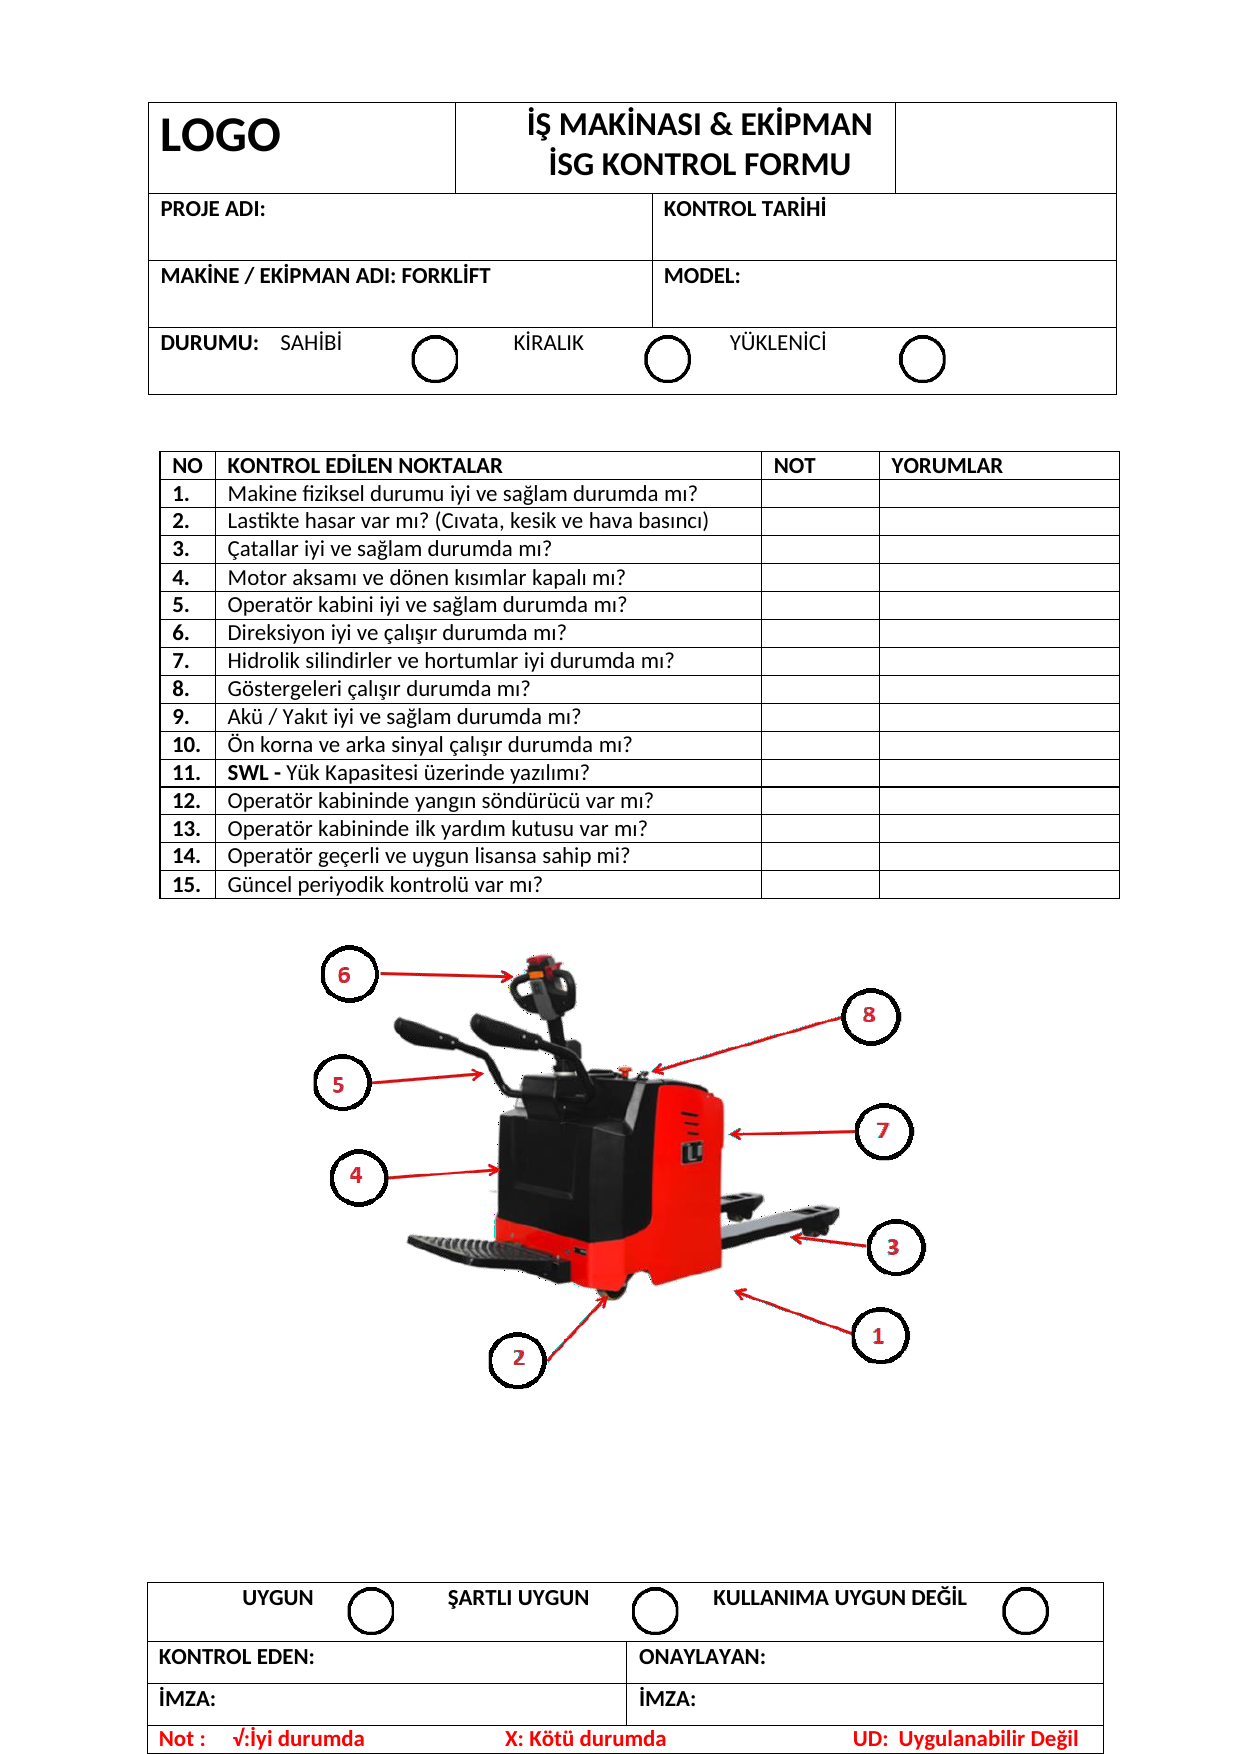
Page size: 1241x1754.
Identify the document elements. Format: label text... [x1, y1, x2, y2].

table_cell 10. [161, 732, 215, 758]
table_cell [880, 480, 1119, 507]
table_cell [880, 648, 1119, 675]
picture [644, 335, 691, 383]
table_cell [762, 843, 879, 870]
table_cell [880, 620, 1119, 647]
table_cell Hidrolik silindirler ve hortumlar iyi durumda mı? [216, 648, 761, 675]
table_cell [880, 871, 1119, 898]
table_cell [762, 620, 879, 647]
table_cell [762, 676, 879, 703]
picture [313, 945, 927, 1389]
table_cell Ön korna ve arka sinyal çalışır durumda mı? [216, 732, 761, 758]
table_cell [880, 508, 1119, 535]
table_cell Güncel periyodik kontrolü var mı? [216, 871, 761, 898]
table_cell 6. [161, 620, 215, 647]
picture [1002, 1587, 1049, 1635]
table_cell 3. [161, 536, 215, 563]
table_cell Operatör kabininde yangın söndürücü var mı? [216, 788, 761, 814]
table_cell [762, 788, 879, 814]
table_cell [762, 704, 879, 731]
table_cell Direksiyon iyi ve çalışır durumda mı? [216, 620, 761, 647]
table_cell 15. [161, 871, 215, 898]
picture [632, 1587, 679, 1635]
table_cell Motor aksamı ve dönen kısımlar kapalı mı? [216, 564, 761, 591]
table_cell Operatör geçerli ve uygun lisansa sahip mi? [216, 843, 761, 870]
table_cell Akü / Yakıt iyi ve sağlam durumda mı? [216, 704, 761, 731]
table_cell [762, 732, 879, 758]
table_cell [880, 704, 1119, 731]
table_cell [762, 536, 879, 563]
table_cell [880, 676, 1119, 703]
table_cell 14. [161, 843, 215, 870]
table_cell [762, 815, 879, 842]
table_cell [880, 843, 1119, 870]
table_cell 13. [161, 815, 215, 842]
table_cell 1. [161, 480, 215, 507]
table_cell [880, 536, 1119, 563]
table_cell Lastikte hasar var mı? (Cıvata, kesik ve hava basıncı) [216, 508, 761, 535]
table_cell Operatör kabininde ilk yardım kutusu var mı? [216, 815, 761, 842]
table_cell [880, 592, 1119, 619]
table_cell 9. [161, 704, 215, 731]
picture [899, 335, 946, 383]
table_cell Makine fiziksel durumu iyi ve sağlam durumda mı? [216, 480, 761, 507]
table_cell Operatör kabini iyi ve sağlam durumda mı? [216, 592, 761, 619]
table_cell [762, 592, 879, 619]
table_cell 4. [161, 564, 215, 591]
table_cell 11. [161, 760, 215, 786]
table_cell [880, 788, 1119, 814]
table_cell [880, 732, 1119, 758]
table_cell [880, 760, 1119, 786]
table_cell 2. [161, 508, 215, 535]
table_cell Göstergeleri çalışır durumda mı? [216, 676, 761, 703]
table_header NOT [762, 452, 879, 479]
table_cell [762, 508, 879, 535]
table_cell [880, 815, 1119, 842]
table_header YORUMLAR [880, 452, 1119, 479]
table_cell [762, 760, 879, 786]
table_cell [762, 871, 879, 898]
picture [347, 1587, 394, 1635]
table_header NO [161, 452, 215, 479]
table_cell SWL - Yük Kapasitesi üzerinde yazılımı? [216, 760, 761, 786]
table_cell [762, 480, 879, 507]
picture [411, 335, 458, 383]
table_cell 5. [161, 592, 215, 619]
table_cell [762, 648, 879, 675]
table_cell 7. [161, 648, 215, 675]
table_cell [880, 564, 1119, 591]
table_cell [762, 564, 879, 591]
table_cell Çatallar iyi ve sağlam durumda mı? [216, 536, 761, 563]
table_cell 8. [161, 676, 215, 703]
table_cell 12. [161, 788, 215, 814]
table_header KONTROL EDİLEN NOKTALAR [216, 452, 761, 479]
